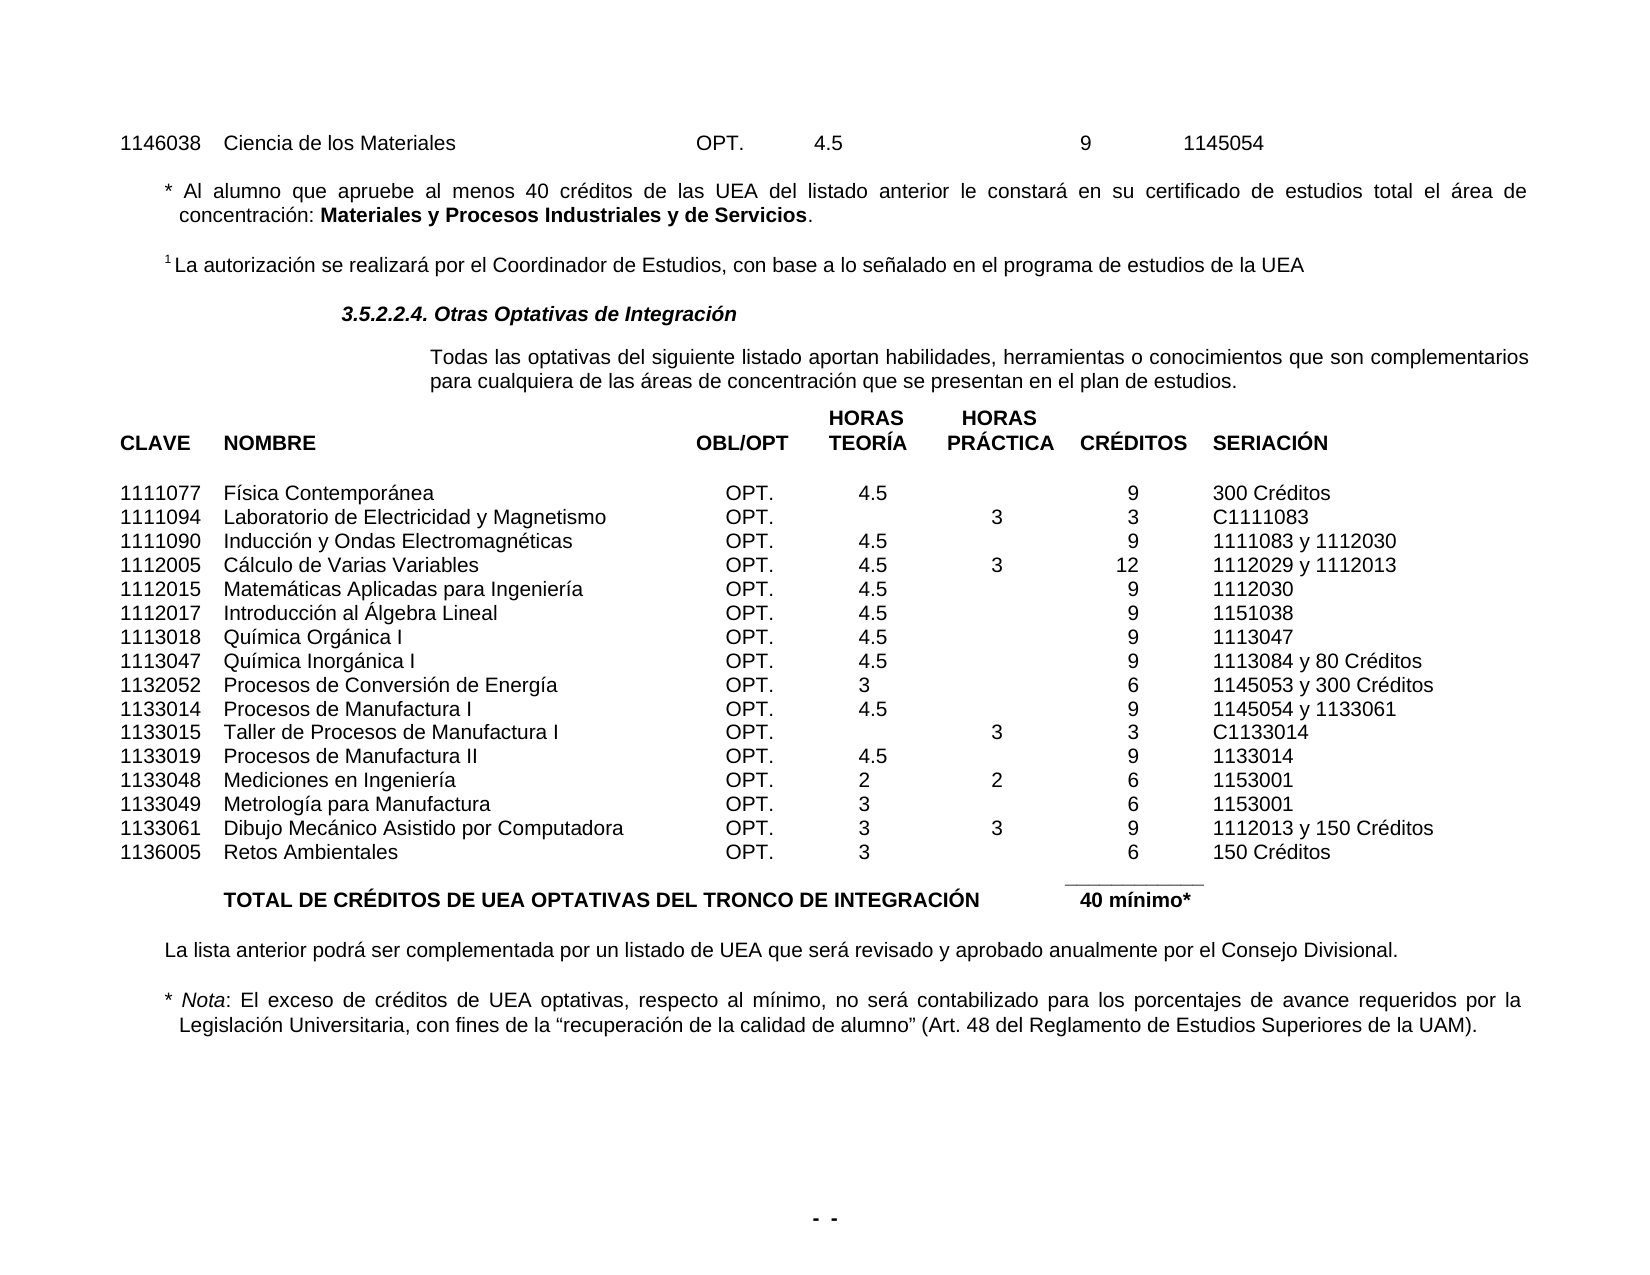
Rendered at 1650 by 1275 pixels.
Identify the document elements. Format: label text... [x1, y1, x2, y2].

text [120, 106, 1530, 154]
text La lista anterior podrá ser complementada por un listado de UEA que será revisado y aprobado anualmente por el Consejo Divisional. [164, 937, 1650, 962]
text TOTAL DE CRÉDITOS DE UEA OPTATIVAS DEL TRONCO DE INTEGRACIÓN 40 mínimo* [120, 888, 1530, 912]
text 1 La autorización se realizará por el Coordinador de Estudios, con base a lo señalado en el programa de estudios de la UEA [164, 252, 1650, 277]
text 3.5.2.2.4. Otras Optativas de Integración [341, 302, 1530, 326]
text * Nota: El exceso de créditos de UEA optativas, respecto al mínimo, no será contabilizado para los porcentajes de avance requeridos por la Legislación Universitaria, con fines de la “recuperación de la calidad de alumno” (Art. 48 del Reglamento de Estudios Superiores de la UAM). [164, 987, 1523, 1037]
text Todas las optativas del siguiente listado aportan habilidades, herramientas o conocimientos que son complementarios para cualquiera de las áreas de concentración que se presentan en el plan de estudios. [430, 345, 1530, 393]
text * Al alumno que apruebe al menos 40 créditos de las UEA del listado anterior le constará en su certificado de estudios total el área de concentración: Materiales y Procesos Industriales y de Servicios. [164, 179, 1530, 227]
text CLAVE NOMBRE OBL/OPT TEORÍA PRÁCTICA CRÉDITOS SERIACIÓN [120, 431, 1650, 456]
text HORAS HORAS [120, 406, 1650, 431]
text 1111077 Física Contemporánea OPT. 4.5 9 300 Créditos 1111094 Laboratorio de Electricidad y Magnetismo OPT. 3 3 C1111083 1111090 Inducción y Ondas Electromagnéticas OPT. 4.5 9 1111083 y 1112030 1112005 Cálculo de Varias Variables OPT. 4.5 3 12 1112029 y 1112013 1112015 Matemáticas Aplicadas para Ingeniería OPT. 4.5 9 1112030 1112017 Introducción al Álgebra Lineal OPT. 4.5 9 1151038 1113018 Química Orgánica I OPT. 4.5 9 1113047 1113047 Química Inorgánica I OPT. 4.5 9 1113084 y 80 Créditos 1132052 Procesos de Conversión de Energía OPT. 3 6 1145053 y 300 Créditos 1133014 Procesos de Manufactura I OPT. 4.5 9 1145054 y 1133061 1133015 Taller de Procesos de Manufactura I OPT. 3 3 C1133014 1133019 Procesos de Manufactura II OPT. 4.5 9 1133014 1133048 Mediciones en Ingeniería OPT. 2 2 6 1153001 1133049 Metrología para Manufactura OPT. 3 6 1153001 1133061 Dibujo Mecánico Asistido por Computadora OPT. 3 3 9 1112013 y 150 Créditos 1136005 Retos Ambientales OPT. 3 6 150 Créditos [120, 481, 1530, 864]
text ____________ [120, 864, 1530, 888]
